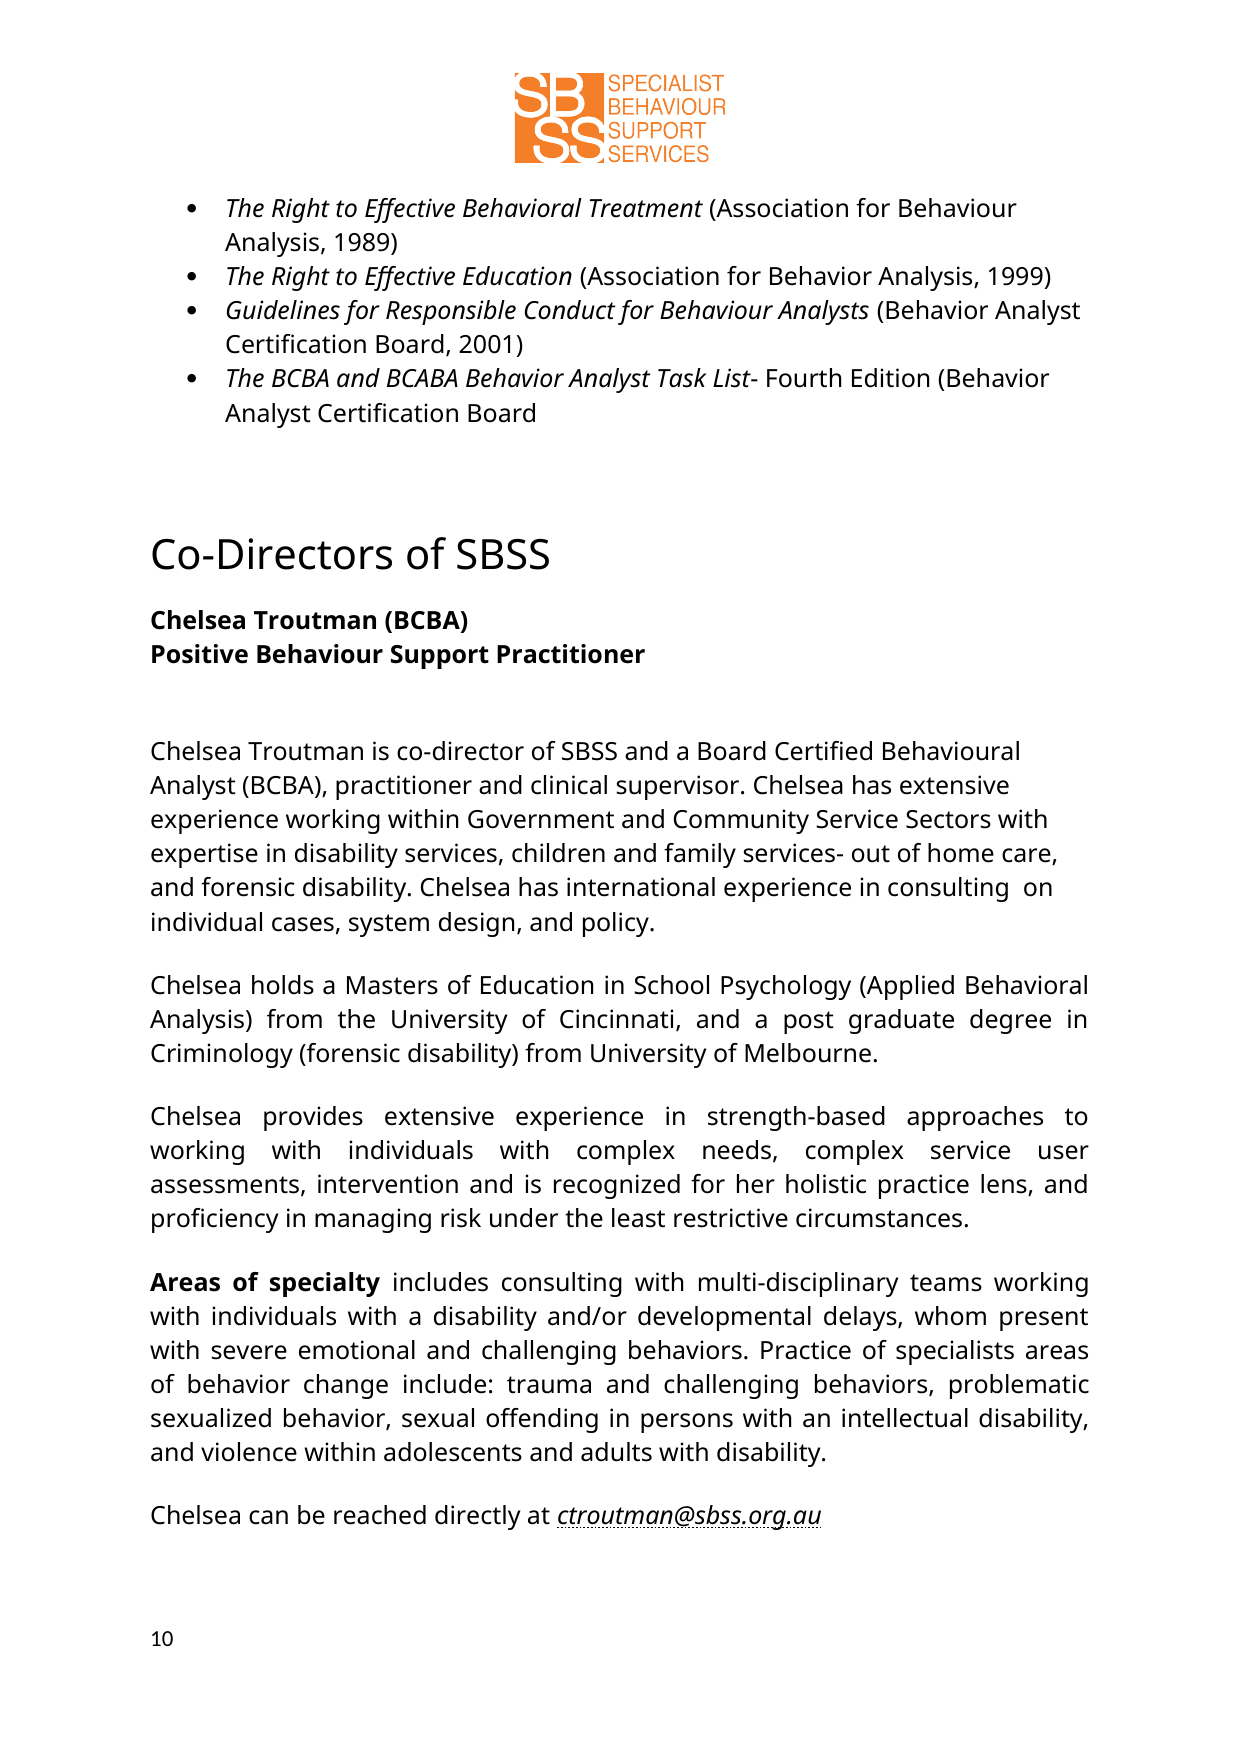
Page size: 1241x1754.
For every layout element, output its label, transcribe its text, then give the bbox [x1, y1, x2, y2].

list The Right to Effective Education (Association for Behavior Analysis, 1999) [187, 259, 1090, 293]
text Areas of specialty includes consulting with multi-disciplinary teams working with individuals with a disability and/or developmental delays, whom present with severe emotional and challenging behaviors. Practice of specialists areas of behavior change include: trauma and challenging behaviors, problematic sexualized behavior, sexual offending in persons with an intellectual disability, and violence within adolescents and adults with disability. [150, 1264, 1090, 1468]
list The BCBA and BCABA Behavior Analyst Task List- Fourth Edition (Behavior Analyst Certification Board [187, 361, 1090, 429]
picture [514, 73, 726, 163]
text Chelsea Troutman is co-director of SBSS and a Board Certified Behavioural Analyst (BCBA), practitioner and clinical supervisor. Chelsea has extensive experience working within Government and Community Service Sectors with expertise in disability services, children and family services- out of home care, and forensic disability. Chelsea has international experience in consulting on individual cases, system design, and policy. [150, 734, 1090, 938]
text Positive Behaviour Support Practitioner [150, 637, 1090, 671]
text Chelsea holds a Masters of Education in School Psychology (Applied Behavioral Analysis) from the University of Cincinnati, and a post graduate degree in Criminology (forensic disability) from University of Melbourne. [150, 967, 1090, 1069]
list Guidelines for Responsible Conduct for Behaviour Analysts (Behavior Analyst Certification Board, 2001) [187, 293, 1090, 361]
text Chelsea provides extensive experience in strength-based approaches to working with individuals with complex needs, complex service user assessments, intervention and is recognized for her holistic practice lens, and proficiency in managing risk under the least restrictive circumstances. [150, 1099, 1090, 1235]
list The Right to Effective Behavioral Treatment (Association for Behaviour Analysis, 1989) [187, 191, 1090, 259]
text Chelsea Troutman (BCBA) [150, 602, 1090, 637]
list Co-Directors of SBSS [150, 524, 1090, 581]
text Chelsea can be reached directly at ctroutman@sbss.org.au [150, 1498, 1090, 1532]
